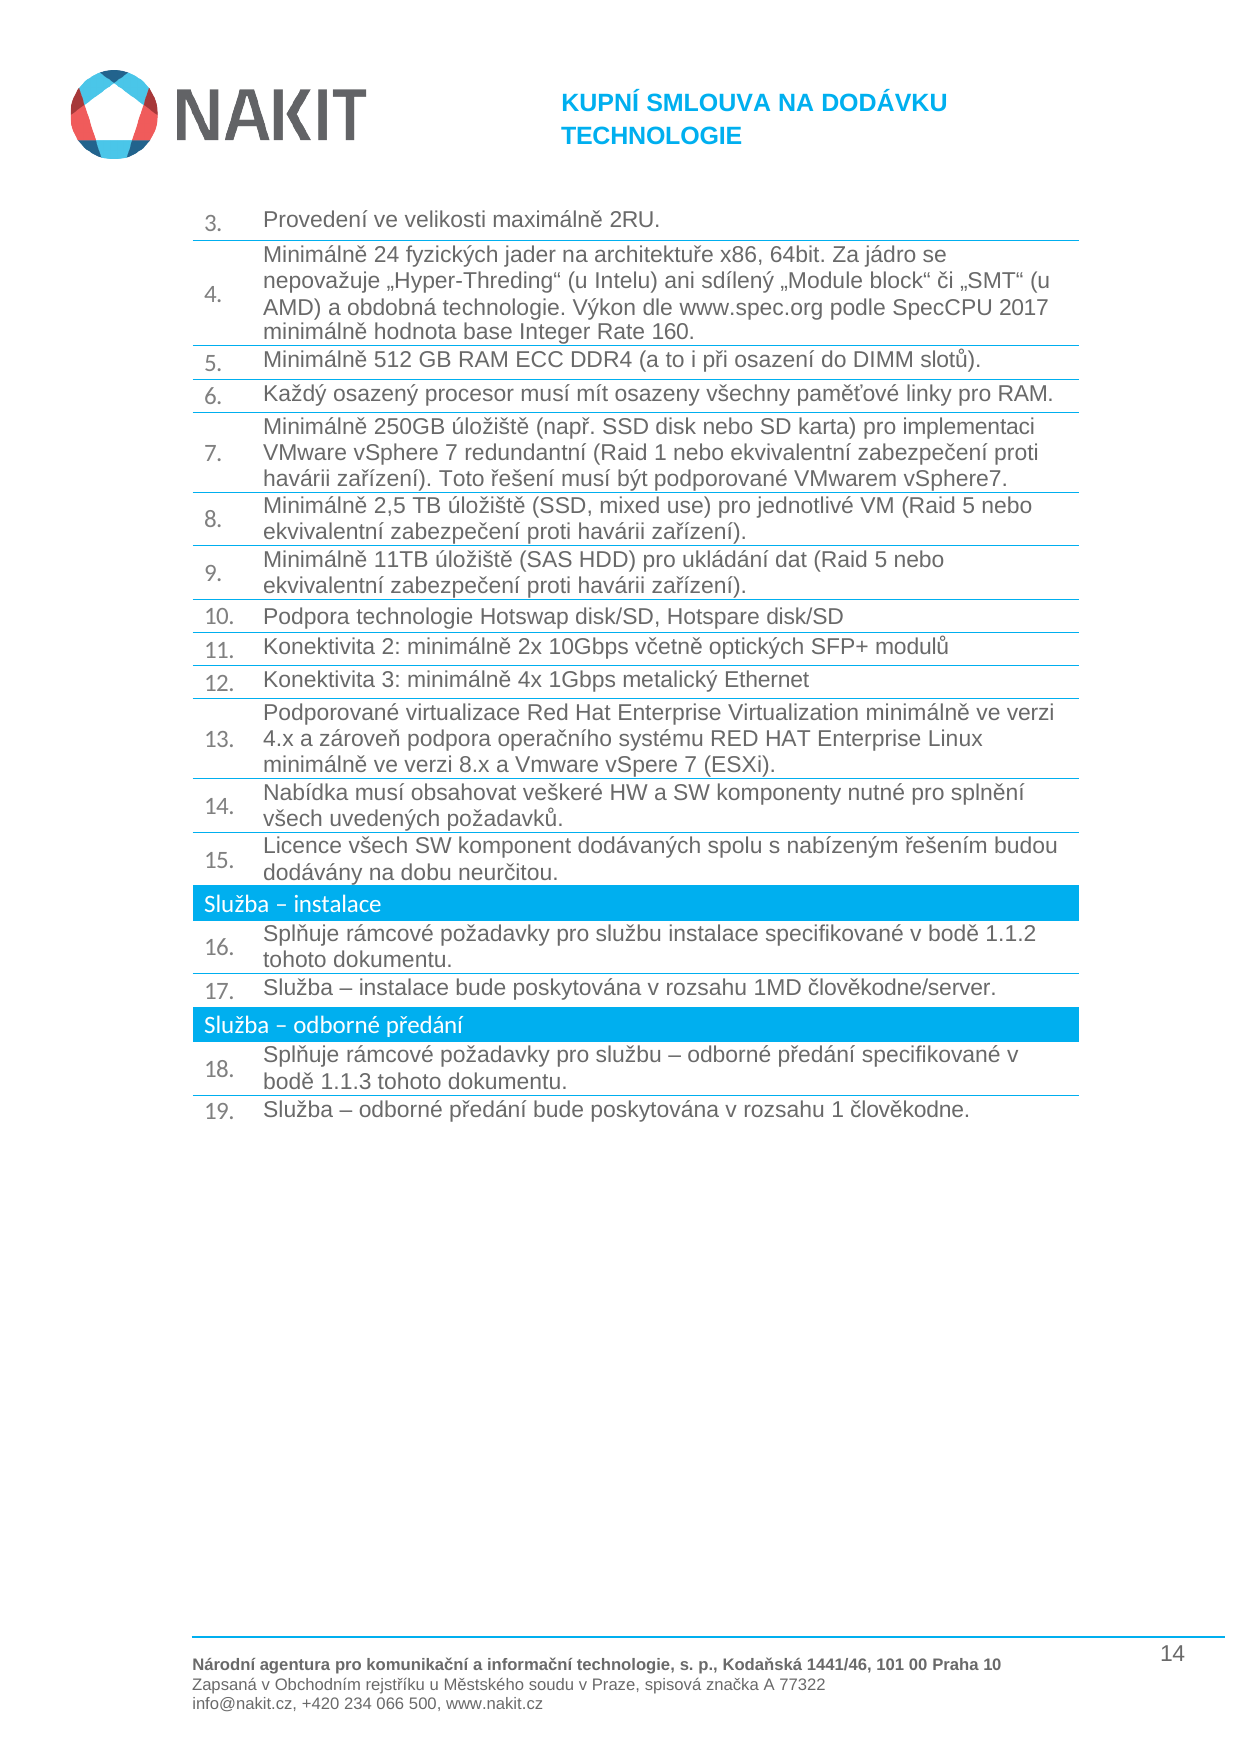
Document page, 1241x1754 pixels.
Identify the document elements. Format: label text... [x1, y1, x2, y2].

table_cell 7. [193, 413, 249, 492]
table_header 3. [193, 207, 249, 240]
table_cell Podpora technologie Hotswap disk/SD, Hotspare disk/SD [249, 600, 1079, 632]
table_cell 11. [193, 633, 249, 665]
table_cell 14. [193, 779, 249, 832]
table_cell Konektivita 2: minimálně 2x 10Gbps včetně optických SFP+ modulů [249, 633, 1079, 665]
table_cell Každý osazený procesor musí mít osazeny všechny paměťové linky pro RAM. [249, 380, 1079, 412]
table_cell Minimálně 11TB úložiště (SAS HDD) pro ukládání dat (Raid 5 nebo ekvivalentní zabezpečení proti havárii zařízení). [249, 546, 1079, 599]
table_cell Minimálně 2,5 TB úložiště (SSD, mixed use) pro jednotlivé VM (Raid 5 nebo ekvivalentní zabezpečení proti havárii zařízení). [249, 493, 1079, 545]
table_cell 8. [193, 493, 249, 545]
table_cell 18. [193, 1042, 249, 1095]
picture [70, 70, 367, 159]
table_cell Splňuje rámcové požadavky pro službu – odborné předání specifikované v bodě 1.1.3 tohoto dokumentu. [249, 1042, 1079, 1095]
table_cell 4. [193, 241, 249, 345]
table_cell 19. [193, 1096, 249, 1126]
table_cell Licence všech SW komponent dodávaných spolu s nabízeným řešením budou dodávány na dobu neurčitou. [249, 833, 1079, 885]
table_cell Služba – instalace bude poskytována v rozsahu 1MD člověkodne/server. [249, 974, 1079, 1007]
table_cell 16. [193, 921, 249, 973]
table_cell 6. [193, 380, 249, 412]
table_cell Splňuje rámcové požadavky pro službu instalace specifikované v bodě 1.1.2 tohoto dokumentu. [249, 921, 1079, 973]
table_cell Minimálně 512 GB RAM ECC DDR4 (a to i při osazení do DIMM slotů). [249, 346, 1079, 378]
table_cell Služba – odborné předání bude poskytována v rozsahu 1 člověkodne. [249, 1096, 1079, 1126]
table_cell 15. [193, 833, 249, 885]
table_cell 9. [193, 546, 249, 599]
table_cell 5. [193, 346, 249, 378]
table_cell Nabídka musí obsahovat veškeré HW a SW komponenty nutné pro splnění všech uvedených požadavků. [249, 779, 1079, 832]
table_header Provedení ve velikosti maximálně 2RU. [249, 207, 1079, 240]
table_cell 12. [193, 666, 249, 698]
table_cell Konektivita 3: minimálně 4x 1Gbps metalický Ethernet [249, 666, 1079, 698]
table_cell Minimálně 24 fyzických jader na architektuře x86, 64bit. Za jádro se nepovažuje „Hyper-Threding“ (u Intelu) ani sdílený „Module block“ či „SMT“ (u AMD) a obdobná technologie. Výkon dle www.spec.org podle SpecCPU 2017 minimálně hodnota base Integer Rate 160. [249, 241, 1079, 345]
table_cell Podporované virtualizace Red Hat Enterprise Virtualization minimálně ve verzi 4.x a zároveň podpora operačního systému RED HAT Enterprise Linux minimálně ve verzi 8.x a Vmware vSpere 7 (ESXi). [249, 699, 1079, 778]
table_cell 10. [193, 600, 249, 632]
table_cell Služba – odborné předání [193, 1007, 1079, 1042]
table_cell Minimálně 250GB úložiště (např. SSD disk nebo SD karta) pro implementaci VMware vSphere 7 redundantní (Raid 1 nebo ekvivalentní zabezpečení proti havárii zařízení). Toto řešení musí být podporované VMwarem vSphere7. [249, 413, 1079, 492]
table_cell Služba – instalace [193, 885, 1079, 921]
table_cell 13. [193, 699, 249, 778]
table_cell 17. [193, 974, 249, 1007]
